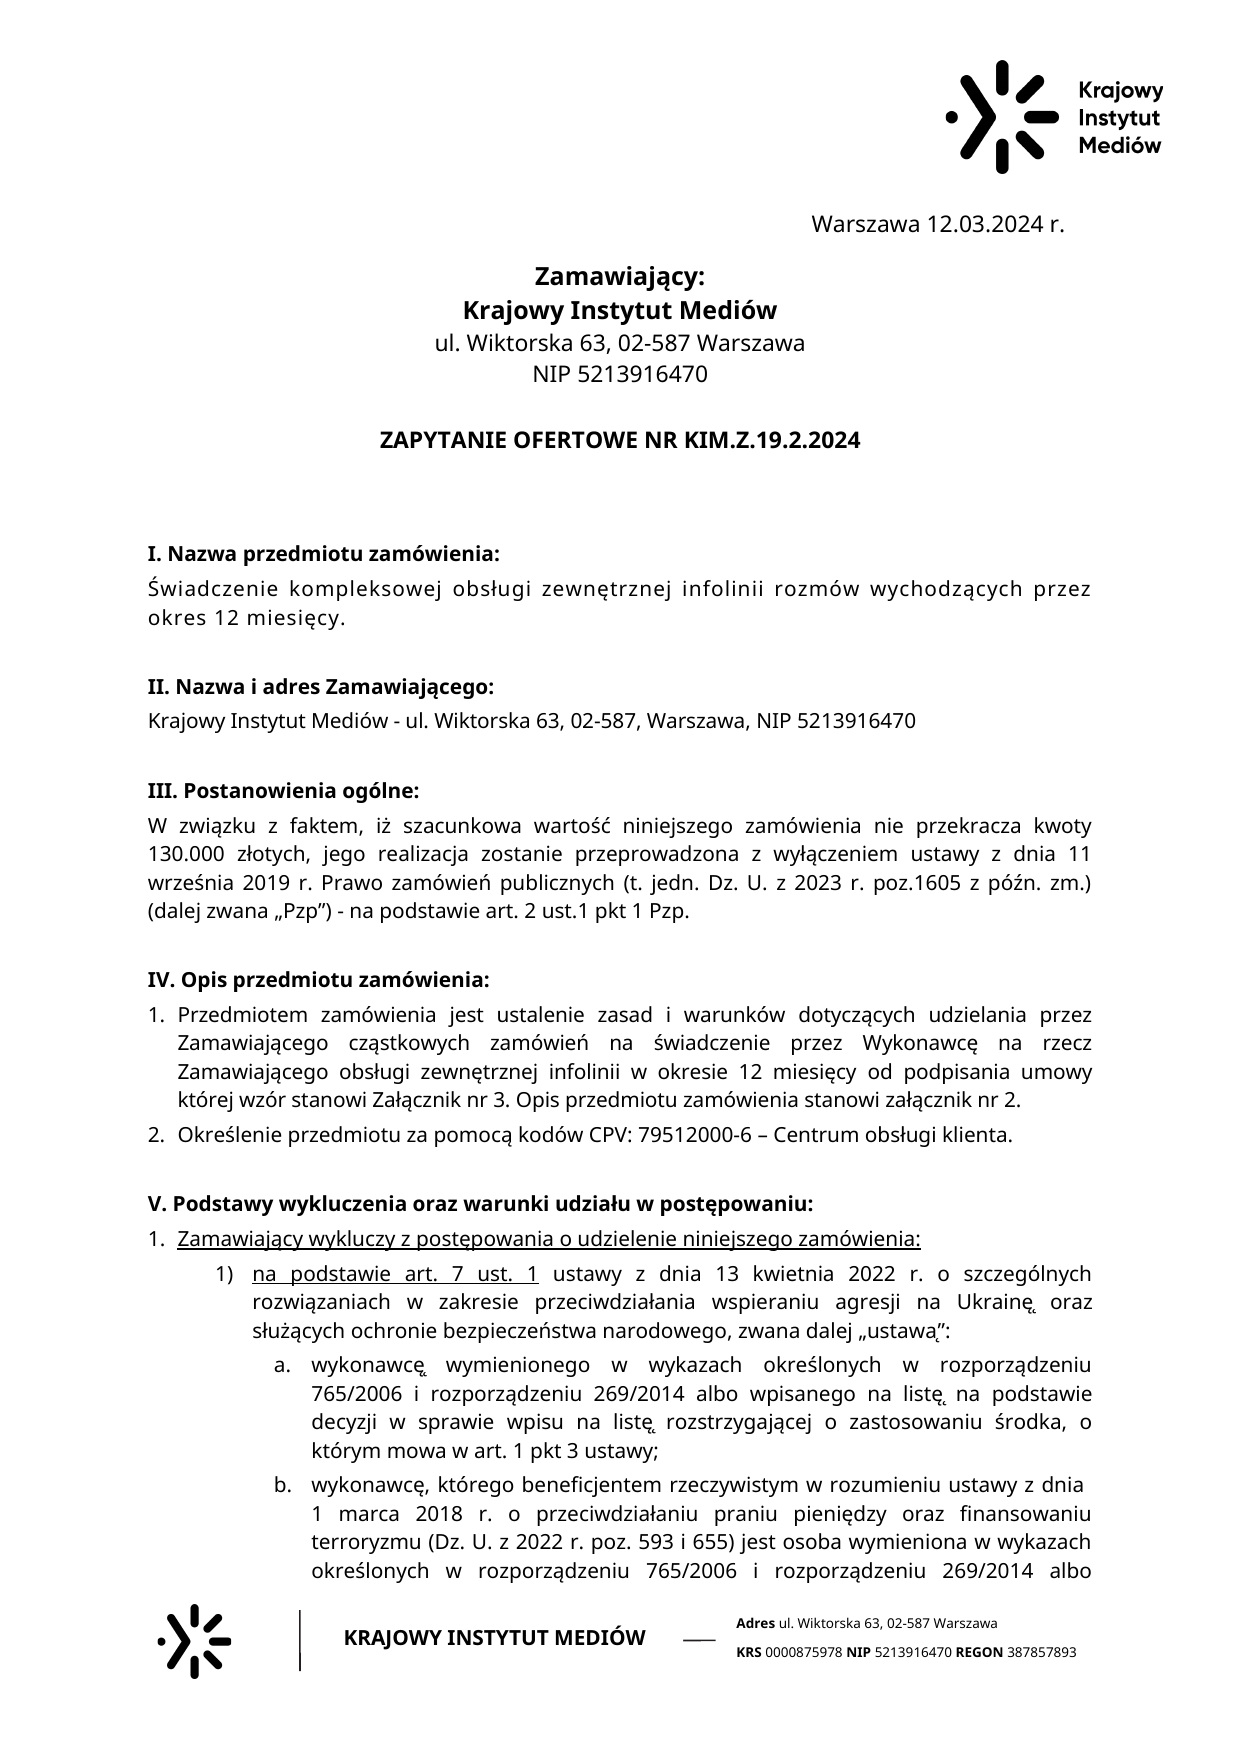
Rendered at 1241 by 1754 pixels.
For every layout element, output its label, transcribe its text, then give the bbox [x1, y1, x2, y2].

list Zamawiający wykluczy z postępowania o udzielenie niniejszego zamówienia: [148, 1224, 1093, 1253]
picture [945, 60, 1164, 174]
text IV. Opis przedmiotu zamówienia: [148, 965, 1092, 994]
text ZAPYTANIE OFERTOWE NR KIM.Z.19.2.2024 [148, 423, 1093, 455]
text W związku z faktem, iż szacunkowa wartość niniejszego zamówienia nie przekracza kwoty 130.000 złotych, jego realizacja zostanie przeprowadzona z wyłączeniem ustawy z dnia 11 września 2019 r. Prawo zamówień publicznych (t. jedn. Dz. U. z 2023 r. poz.1605 z późn. zm.) (dalej zwana „Pzp”) - na podstawie art. 2 ust.1 pkt 1 Pzp. [148, 811, 1093, 924]
list Krajowy Instytut Mediów - ul. Wiktorska 63, 02-587, Warszawa, NIP 5213916470 [148, 707, 1092, 735]
text V. Podstawy wykluczenia oraz warunki udziału w postępowaniu: [148, 1189, 1093, 1218]
text Zamawiający: [148, 259, 1093, 293]
list Świadczenie kompleksowej obsługi zewnętrznej infolinii rozmów wychodzących przez okres 12 miesięcy. [148, 574, 1092, 631]
list wykonawcę̨ wymienionego w wykazach określonych w rozporządzeniu 765/2006 i rozporządzeniu 269/2014 albo wpisanego na listę̨ na podstawie decyzji w sprawie wpisu na listę̨ rozstrzygającej o zastosowaniu środka, o którym mowa w art. 1 pkt 3 ustawy; [274, 1350, 1093, 1464]
text NIP 5213916470 [148, 358, 1093, 423]
text III. Postanowienia ogólne: [148, 776, 1093, 804]
text I. Nazwa przedmiotu zamówienia: [148, 508, 1092, 568]
text ul. Wiktorska 63, 02-587 Warszawa [148, 327, 1093, 358]
text Warszawa 12.03.2024 r. [738, 208, 1093, 240]
text II. Nazwa i adres Zamawiającego: [148, 672, 1092, 700]
picture [157, 1604, 232, 1679]
list Określenie przedmiotu za pomocą kodów CPV: 79512000-6 – Centrum obsługi klienta. [148, 1120, 1092, 1148]
list na podstawie art. 7 ust. 1 ustawy z dnia 13 kwietnia 2022 r. o szczególnych rozwiązaniach w zakresie przeciwdziałania wspieraniu agresji na Ukrainę̨ oraz służących ochronie bezpieczeństwa narodowego, zwana dalej „ustawą”: [215, 1259, 1093, 1344]
text Krajowy Instytut Mediów [148, 293, 1093, 327]
list Przedmiotem zamówienia jest ustalenie zasad i warunków dotyczących udzielania przez Zamawiającego cząstkowych zamówień na świadczenie przez Wykonawcę na rzecz Zamawiającego obsługi zewnętrznej infolinii w okresie 12 miesięcy od podpisania umowy której wzór stanowi Załącznik nr 3. Opis przedmiotu zamówienia stanowi załącznik nr 2. [148, 1000, 1092, 1114]
